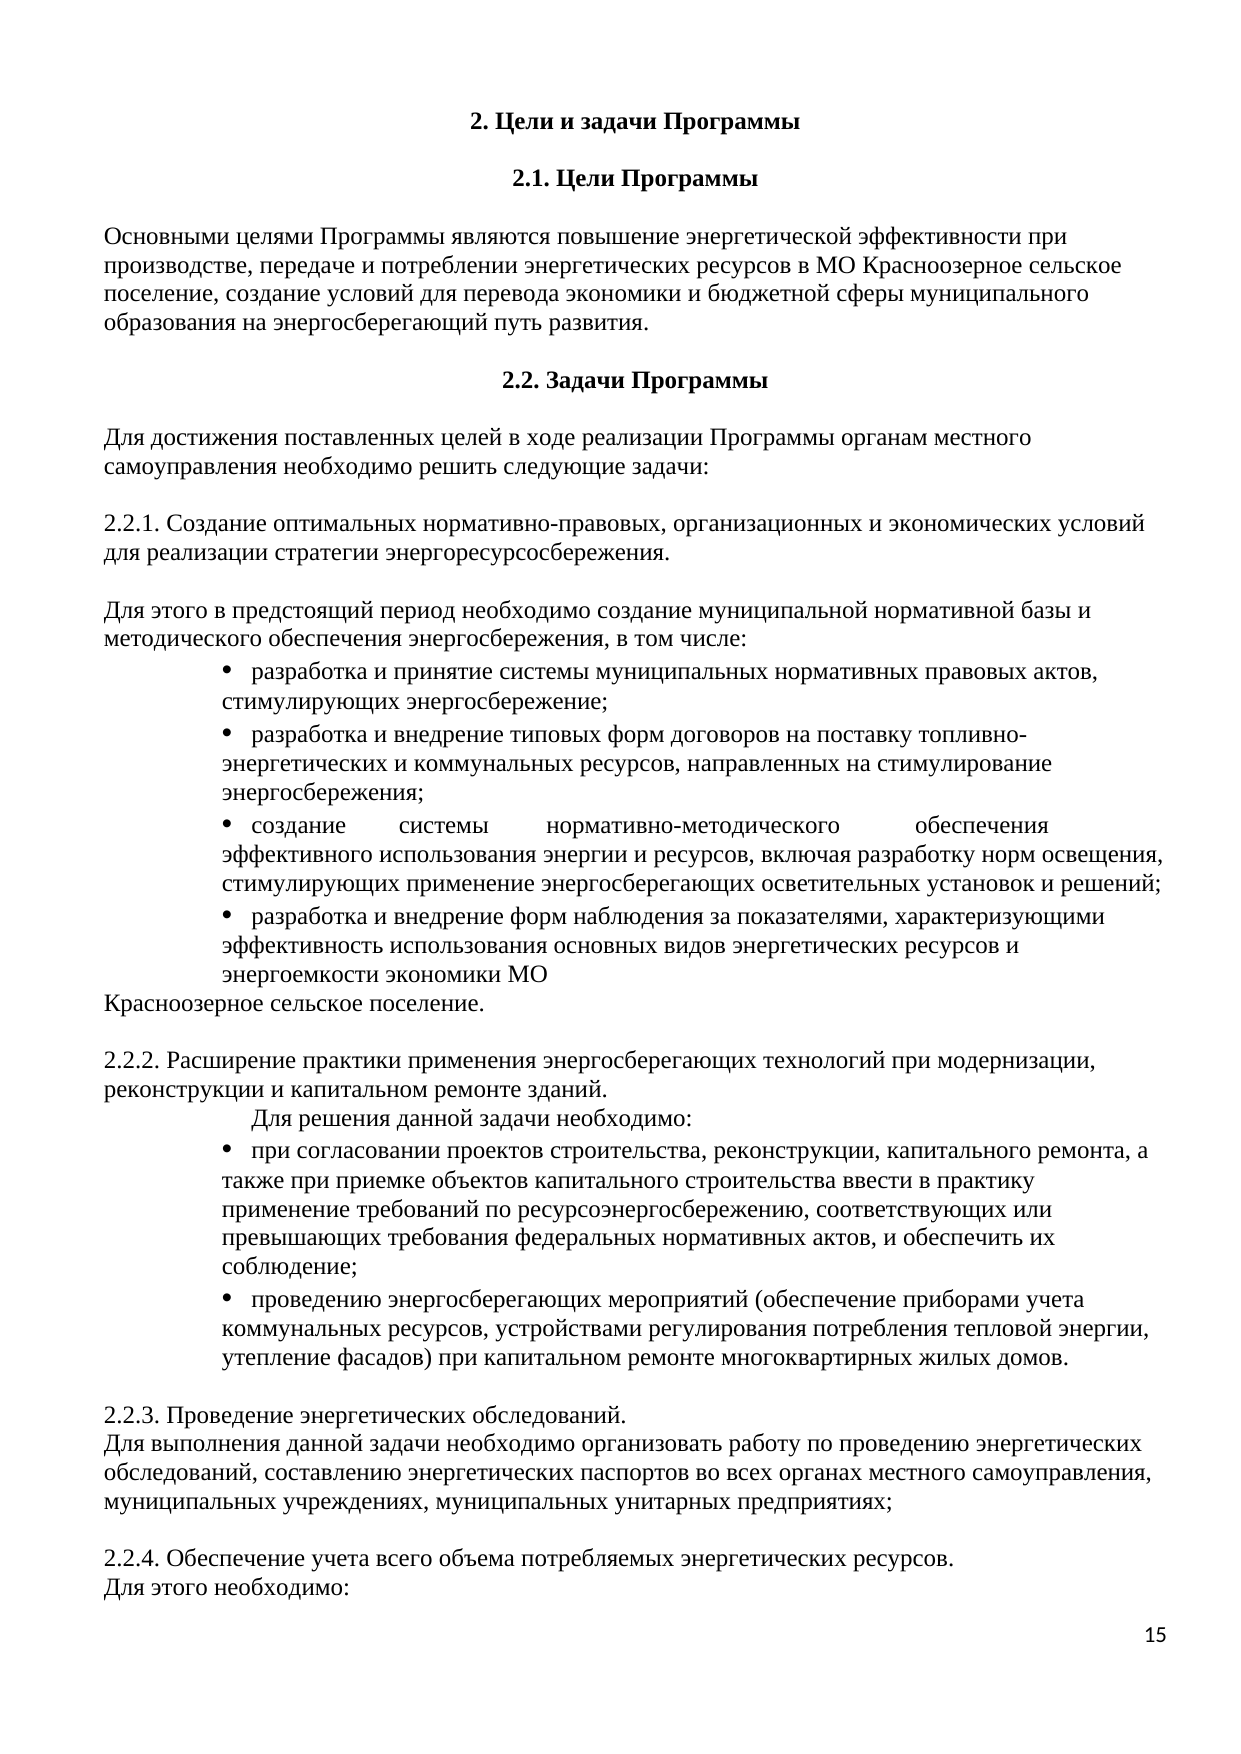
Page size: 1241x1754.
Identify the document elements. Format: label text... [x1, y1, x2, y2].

text 2. Цели и задачи Программы [103, 106, 1167, 135]
text Основными целями Программы являются повышение энергетической эффективности при производстве, передаче и потреблении энергетических ресурсов в МО Красноозерное сельское поселение, создание условий для перевода экономики и бюджетной сферы муниципального образования на энергосберегающий путь развития. [103, 221, 1167, 336]
text Для выполнения данной задачи необходимо организовать работу по проведению энергетических обследований, составлению энергетических паспортов во всех органах местного самоуправления, муниципальных учреждениях, муниципальных унитарных предприятиях; [103, 1428, 1167, 1515]
text Для этого необходимо: [103, 1572, 1167, 1601]
text 2.2.4. Обеспечение учета всего объема потребляемых энергетических ресурсов. [103, 1543, 1167, 1572]
list разработка и принятие системы муниципальных нормативных правовых актов, стимулирующих энергосбережение; [222, 652, 1167, 714]
list создание системы нормативно-методического обеспечения эффективного использования энергии и ресурсов, включая разработку норм освещения, стимулирующих применение энергосберегающих осветительных установок и решений; [222, 806, 1167, 897]
text 2.2.3. Проведение энергетических обследований. [103, 1400, 1167, 1428]
text Для достижения поставленных целей в ходе реализации Программы органам местного самоуправления необходимо решить следующие задачи: [103, 422, 1167, 480]
text Для этого в предстоящий период необходимо создание муниципальной нормативной базы и методического обеспечения энергосбережения, в том числе: [103, 595, 1167, 652]
text 2.1. Цели Программы [103, 163, 1167, 192]
list при согласовании проектов строительства, реконструкции, капитального ремонта, а также при приемке объектов капитального строительства ввести в практику применение требований по ресурсоэнергосбережению, соответствующих или превышающих требования федеральных нормативных актов, и обеспечить их соблюдение; [222, 1131, 1167, 1280]
list проведению энергосберегающих мероприятий (обеспечение приборами учета коммунальных ресурсов, устройствами регулирования потребления тепловой энергии, утепление фасадов) при капитальном ремонте многоквартирных жилых домов. [222, 1280, 1167, 1371]
list разработка и внедрение типовых форм договоров на поставку топливно-энергетических и коммунальных ресурсов, направленных на стимулирование энергосбережения; [222, 714, 1167, 806]
text Красноозерное сельское поселение. [103, 988, 1167, 1016]
list разработка и внедрение форм наблюдения за показателями, характеризующими эффективность использования основных видов энергетических ресурсов и энергоемкости экономики МО [222, 897, 1167, 988]
text 2.2. Задачи Программы [103, 365, 1167, 393]
text 2.2.2. Расширение практики применения энергосберегающих технологий при модернизации, реконструкции и капитальном ремонте зданий. [103, 1045, 1167, 1103]
text Для решения данной задачи необходимо: [103, 1103, 1167, 1131]
text 2.2.1. Создание оптимальных нормативно-правовых, организационных и экономических условий для реализации стратегии энергоресурсосбережения. [103, 508, 1167, 566]
